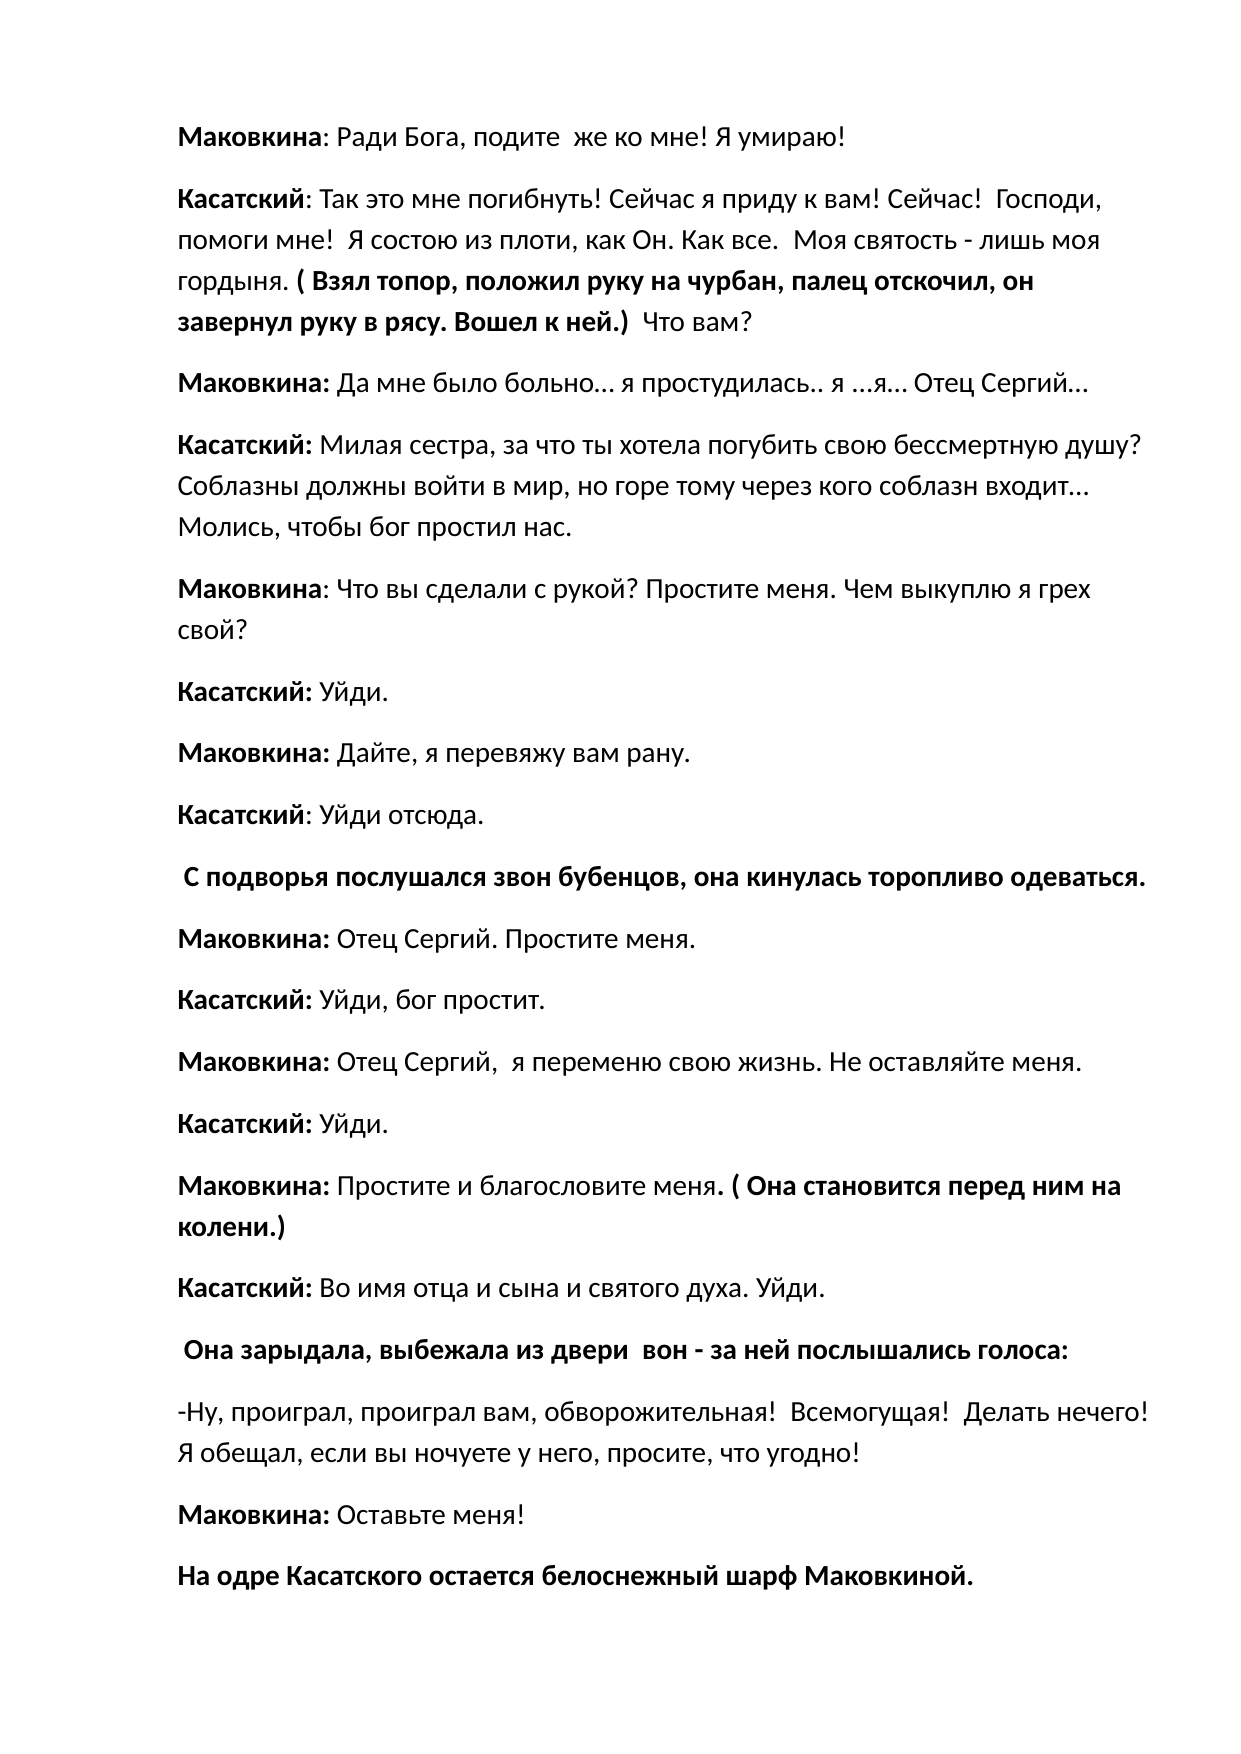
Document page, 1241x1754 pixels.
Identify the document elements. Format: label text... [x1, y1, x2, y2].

text Маковкина: Отец Сергий. Простите меня. [177, 920, 1152, 955]
text Касатский: Уйди. [177, 673, 1152, 708]
text Маковкина: Ради Бога, подите же ко мне! Я умираю! [177, 118, 1152, 154]
text Касатский: Уйди, бог простит. [177, 981, 1152, 1017]
text Касатский: Милая сестра, за что ты хотела погубить свою бессмертную душу? Соблазны должны войти в мир, но горе тому через кого соблазн входит… Молись, чтобы бог простил нас. [177, 426, 1152, 544]
text Касатский: Уйди отсюда. [177, 796, 1152, 832]
text Маковкина: Отец Сергий, я переменю свою жизнь. Не оставляйте меня. [177, 1043, 1152, 1079]
text Маковкина: Дайте, я перевяжу вам рану. [177, 734, 1152, 770]
text Маковкина: Оставьте меня! [177, 1496, 1152, 1531]
text Маковкина: Что вы сделали с рукой? Простите меня. Чем выкуплю я грех свой? [177, 570, 1152, 646]
text Она зарыдала, выбежала из двери вон - за ней послышались голоса: [177, 1331, 1152, 1367]
text Касатский: Так это мне погибнуть! Сейчас я приду к вам! Сейчас! Господи, помоги мне! Я состою из плоти, как Он. Как все. Моя святость - лишь моя гордыня. ( Взял топор, положил руку на чурбан, палец отскочил, он завернул руку в рясу. Вошел к ней.) Что вам? [177, 180, 1152, 338]
text -Ну, проиграл, проиграл вам, обворожительная! Всемогущая! Делать нечего! Я обещал, если вы ночуете у него, просите, что угодно! [177, 1393, 1152, 1469]
text На одре Касатского остается белоснежный шарф Маковкиной. [177, 1557, 1152, 1593]
text Маковкина: Да мне было больно… я простудилась.. я ...я… Отец Сергий… [177, 364, 1152, 400]
text Касатский: Во имя отца и сына и святого духа. Уйди. [177, 1269, 1152, 1305]
text С подворья послушался звон бубенцов, она кинулась торопливо одеваться. [177, 858, 1152, 893]
text Касатский: Уйди. [177, 1105, 1152, 1141]
text Маковкина: Простите и благословите меня. ( Она становится перед ним на колени.) [177, 1167, 1152, 1243]
